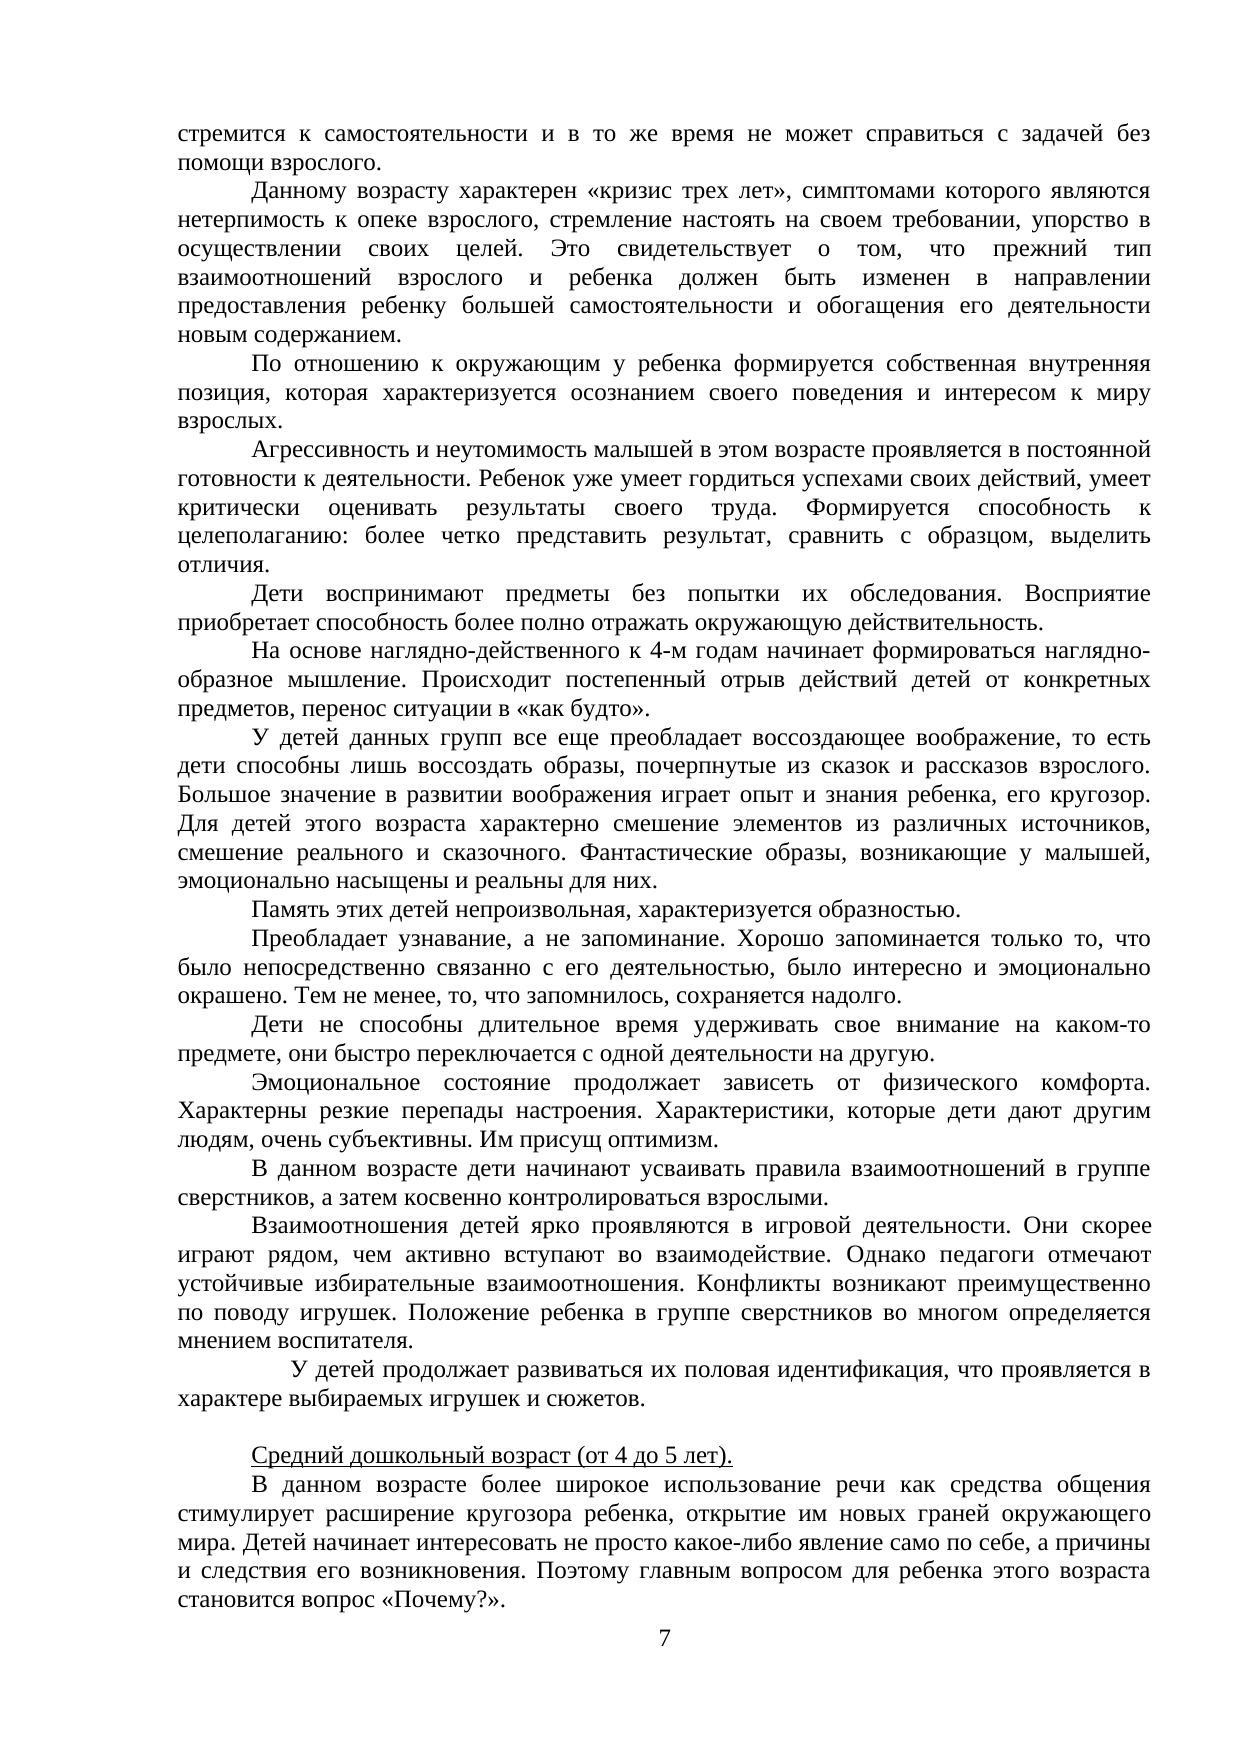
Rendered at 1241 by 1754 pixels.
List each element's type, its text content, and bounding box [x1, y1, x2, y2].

text По отношению к окружающим у ребенка формируется собственная внутренняя позиция, которая характеризуется осознанием своего поведения и интересом к миру взрослых. [177, 348, 1152, 434]
text У детей продолжает развиваться их половая идентификация, что проявляется в характере выбираемых игрушек и сюжетов. [177, 1354, 1152, 1412]
text Преобладает узнавание, а не запоминание. Хорошо запоминается только то, что было непосредственно связанно с его деятельностью, было интересно и эмоционально окрашено. Тем не менее, то, что запомнилось, сохраняется надолго. [177, 923, 1152, 1009]
text Память этих детей непроизвольная, характеризуется образностью. [177, 894, 1152, 923]
text Взаимоотношения детей ярко проявляются в игровой деятельности. Они скорее играют рядом, чем активно вступают во взаимодействие. Однако педагоги отмечают устойчивые избирательные взаимоотношения. Конфликты возникают преимущественно по поводу игрушек. Положение ребенка в группе сверстников во многом определяется мнением воспитателя. [177, 1211, 1152, 1354]
text Дети воспринимают предметы без попытки их обследования. Восприятие приобретает способность более полно отражать окружающую действительность. [177, 578, 1152, 636]
text В данном возрасте более широкое использование речи как средства общения стимулирует расширение кругозора ребенка, открытие им новых граней окружающего мира. Детей начинает интересовать не просто какое-либо явление само по себе, а причины и следствия его возникновения. Поэтому главным вопросом для ребенка этого возраста становится вопрос «Почему?». [177, 1469, 1152, 1613]
text Эмоциональное состояние продолжает зависеть от физического комфорта. Характерны резкие перепады настроения. Характеристики, которые дети дают другим людям, очень субъективны. Им присущ оптимизм. [177, 1067, 1152, 1153]
text В данном возрасте дети начинают усваивать правила взаимоотношений в группе сверстников, а затем косвенно контролироваться взрослыми. [177, 1153, 1152, 1211]
text Средний дошкольный возраст (от 4 до 5 лет). [177, 1441, 1152, 1469]
text Данному возрасту характерен «кризис трех лет», симптомами которого являются нетерпимость к опеке взрослого, стремление настоять на своем требовании, упорство в осуществлении своих целей. Это свидетельствует о том, что прежний тип взаимоотношений взрослого и ребенка должен быть изменен в направлении предоставления ребенку большей самостоятельности и обогащения его деятельности новым содержанием. [177, 176, 1152, 348]
text У детей данных групп все еще преобладает воссоздающее воображение, то есть дети способны лишь воссоздать образы, почерпнутые из сказок и рассказов взрослого. Большое значение в развитии воображения играет опыт и знания ребенка, его кругозор. Для детей этого возраста характерно смешение элементов из различных источников, смешение реального и сказочного. Фантастические образы, возникающие у малышей, эмоционально насыщены и реальны для них. [177, 722, 1152, 894]
text Агрессивность и неутомимость малышей в этом возрасте проявляется в постоянной готовности к деятельности. Ребенок уже умеет гордиться успехами своих действий, умеет критически оценивать результаты своего труда. Формируется способность к целеполаганию: более четко представить результат, сравнить с образцом, выделить отличия. [177, 434, 1152, 578]
text На основе наглядно-действенного к 4-м годам начинает формироваться наглядно-образное мышление. Происходит постепенный отрыв действий детей от конкретных предметов, перенос ситуации в «как будто». [177, 636, 1152, 722]
text Дети не способны длительное время удерживать свое внимание на каком-то предмете, они быстро переключается с одной деятельности на другую. [177, 1009, 1152, 1067]
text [177, 118, 1152, 176]
